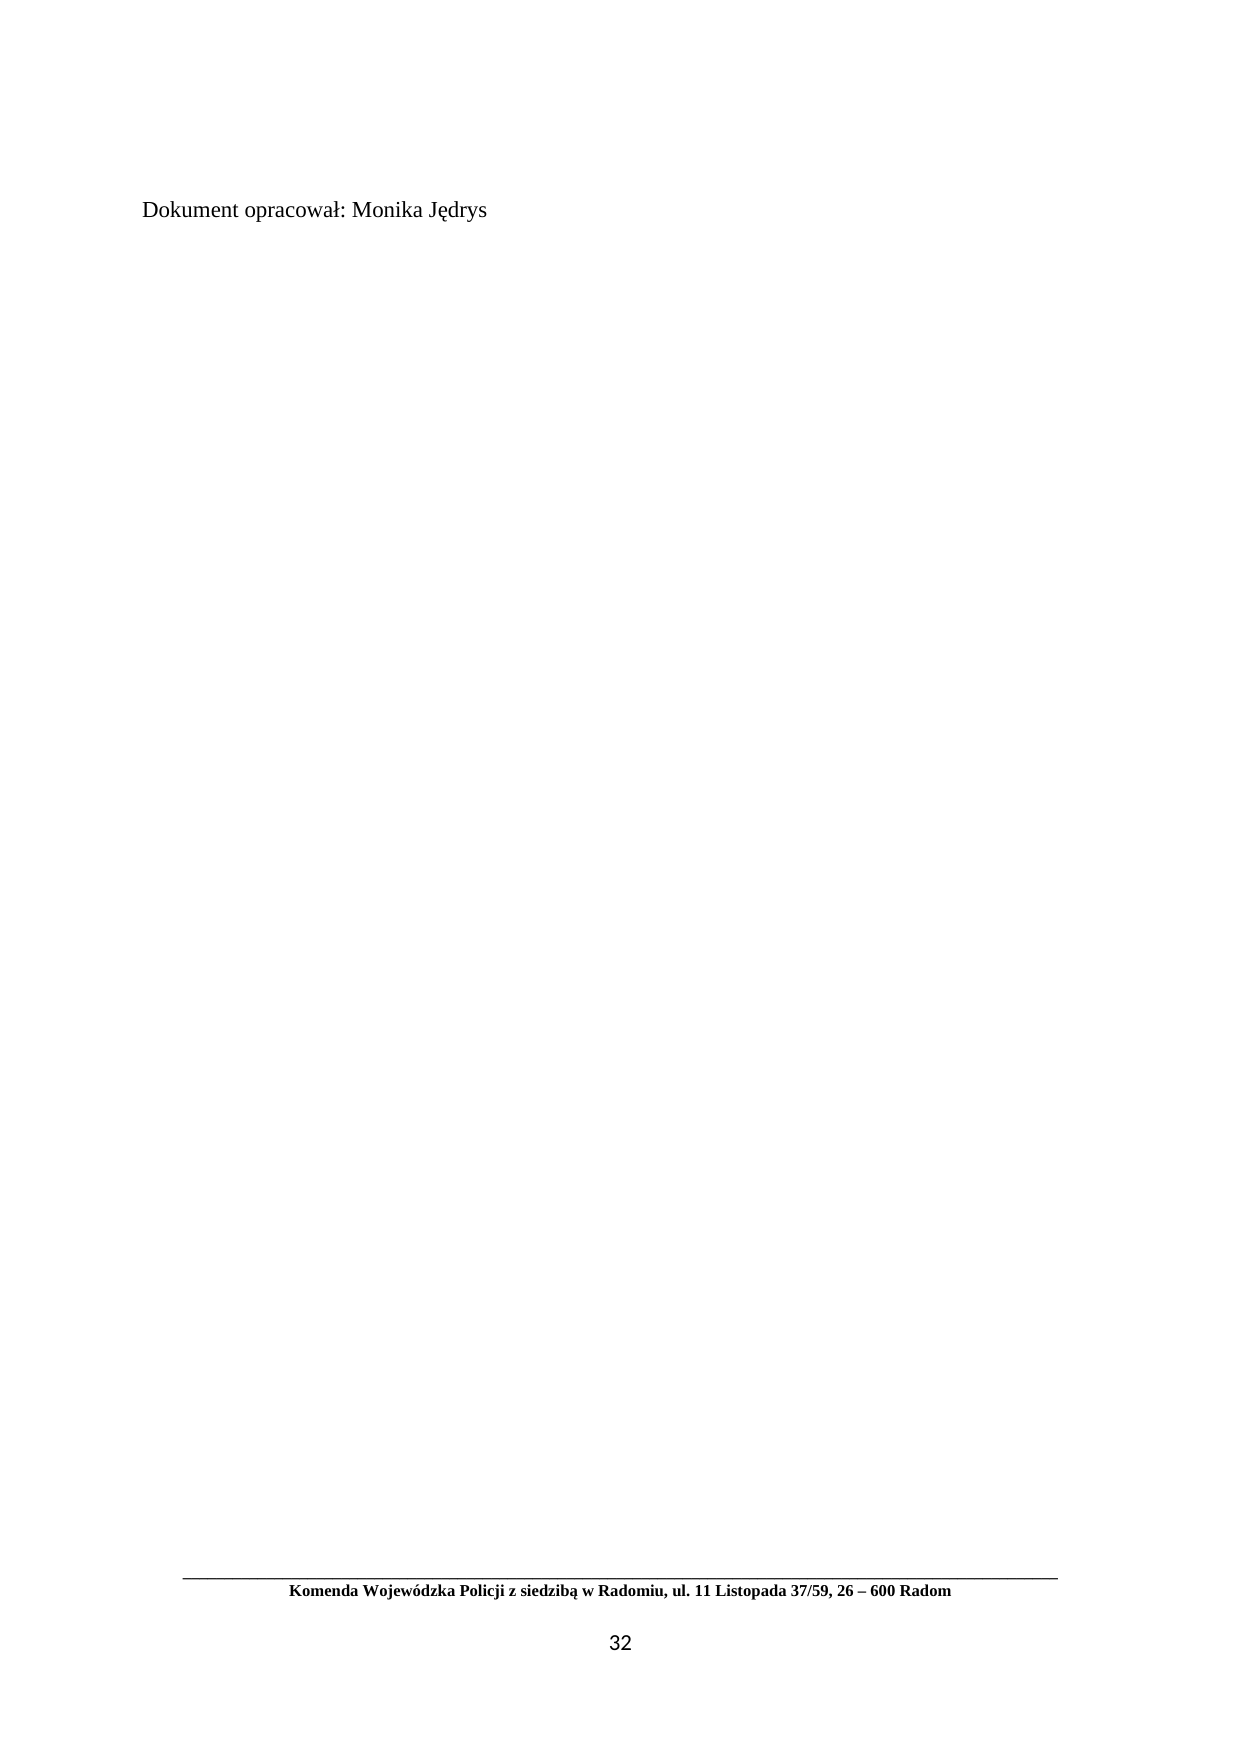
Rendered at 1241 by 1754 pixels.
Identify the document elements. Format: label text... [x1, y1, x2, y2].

text Dokument opracował: Monika Jędrys [142, 196, 1098, 223]
